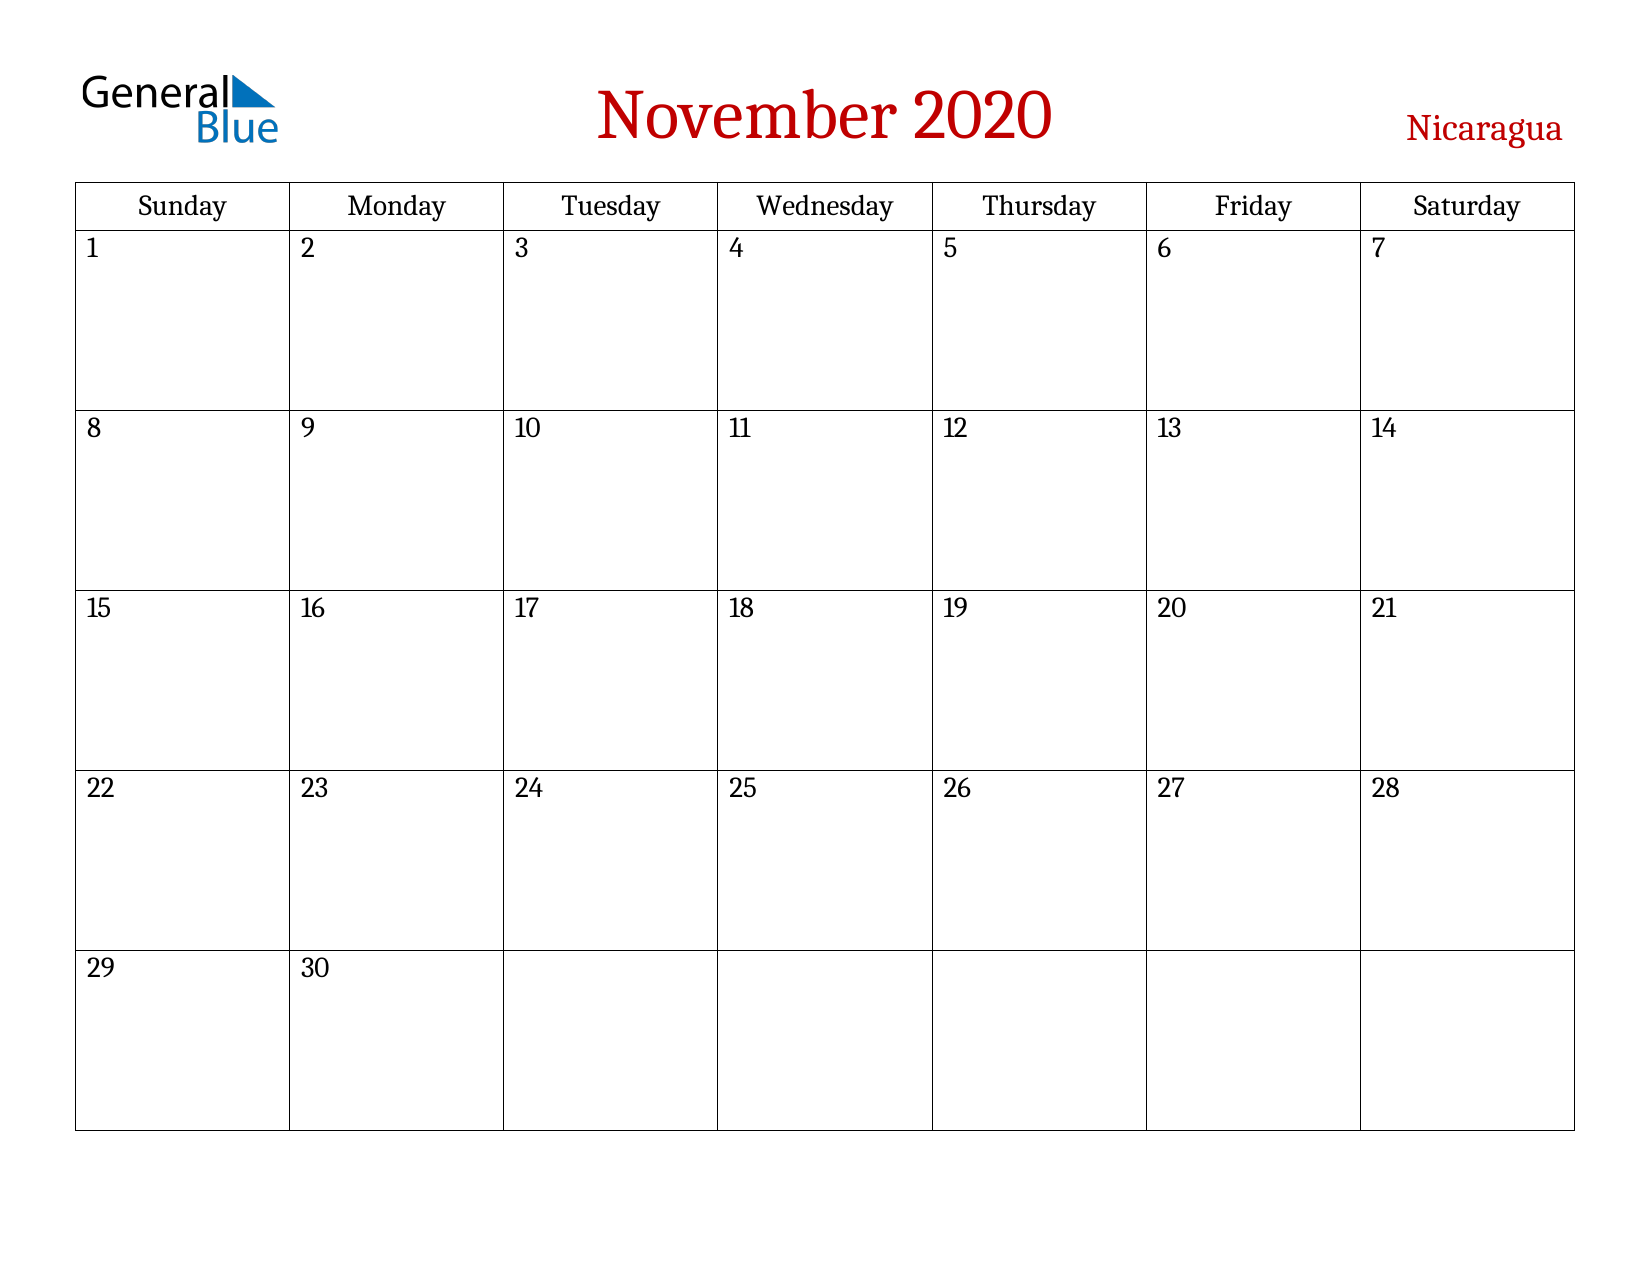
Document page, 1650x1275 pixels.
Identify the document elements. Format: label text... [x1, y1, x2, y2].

table_cell [718, 265, 932, 410]
table_cell [718, 985, 932, 1130]
table_cell 19 [933, 591, 1146, 625]
table_cell Tuesday [504, 183, 717, 230]
table_cell 12 [933, 411, 1146, 444]
table_cell 4 [718, 231, 932, 264]
table_cell 18 [718, 591, 932, 625]
table_cell [290, 265, 503, 410]
table_cell 9 [290, 411, 503, 444]
table_cell [504, 625, 717, 770]
table_cell [76, 625, 289, 770]
table_cell [290, 625, 503, 770]
table_cell [1361, 951, 1574, 985]
table_cell 11 [718, 411, 932, 444]
table_cell 26 [933, 771, 1146, 805]
table_cell 2 [290, 231, 503, 264]
table_cell [1361, 445, 1574, 590]
table_cell [504, 445, 717, 590]
table_cell 10 [504, 411, 717, 444]
table_cell 27 [1147, 771, 1360, 805]
table_cell [290, 985, 503, 1130]
table_cell 1 [76, 231, 289, 264]
table_cell [504, 805, 717, 950]
table_cell 25 [718, 771, 932, 805]
table_cell [1361, 625, 1574, 770]
table_cell [933, 265, 1146, 410]
table_cell Monday [290, 183, 503, 230]
table_cell 23 [290, 771, 503, 805]
table_cell 30 [290, 951, 503, 985]
table_cell [76, 985, 289, 1130]
picture [82, 75, 278, 143]
table_cell Saturday [1361, 183, 1574, 230]
table_cell [504, 985, 717, 1130]
table_cell [933, 445, 1146, 590]
table_cell 22 [76, 771, 289, 805]
table_cell [76, 265, 289, 410]
table_cell 15 [76, 591, 289, 625]
table_cell [933, 625, 1146, 770]
table_cell Sunday [76, 183, 289, 230]
table_cell 21 [1361, 591, 1574, 625]
table_cell [1361, 985, 1574, 1130]
table_cell [933, 985, 1146, 1130]
table_cell [718, 625, 932, 770]
table_cell Wednesday [718, 183, 932, 230]
table_cell [76, 445, 289, 590]
table_cell [504, 951, 717, 985]
table_cell 6 [1147, 231, 1360, 264]
table_cell 28 [1361, 771, 1574, 805]
table_cell [718, 951, 932, 985]
table_cell [1147, 985, 1360, 1130]
table_cell [1147, 265, 1360, 410]
table_cell 13 [1147, 411, 1360, 444]
table_cell [290, 805, 503, 950]
table_cell [718, 805, 932, 950]
table_cell 14 [1361, 411, 1574, 444]
table_cell 5 [933, 231, 1146, 264]
table_header Nicaragua [1146, 75, 1574, 182]
table_cell 16 [290, 591, 503, 625]
table_cell 20 [1147, 591, 1360, 625]
table_cell [1147, 625, 1360, 770]
table_cell [504, 265, 717, 410]
table_cell 7 [1361, 231, 1574, 264]
table_cell 8 [76, 411, 289, 444]
table_header [76, 75, 503, 182]
table_cell [1147, 445, 1360, 590]
table_cell [1361, 805, 1574, 950]
table_cell 29 [76, 951, 289, 985]
table_header November 2020 [504, 75, 1146, 182]
table_cell 17 [504, 591, 717, 625]
table_cell [718, 445, 932, 590]
table_cell [933, 951, 1146, 985]
table_cell 3 [504, 231, 717, 264]
table_cell [1147, 951, 1360, 985]
table_cell Thursday [933, 183, 1146, 230]
table_cell 24 [504, 771, 717, 805]
table_cell [1361, 265, 1574, 410]
table_cell [76, 805, 289, 950]
table_cell [290, 445, 503, 590]
table_cell [1147, 805, 1360, 950]
table_cell Friday [1147, 183, 1360, 230]
table_cell [933, 805, 1146, 950]
